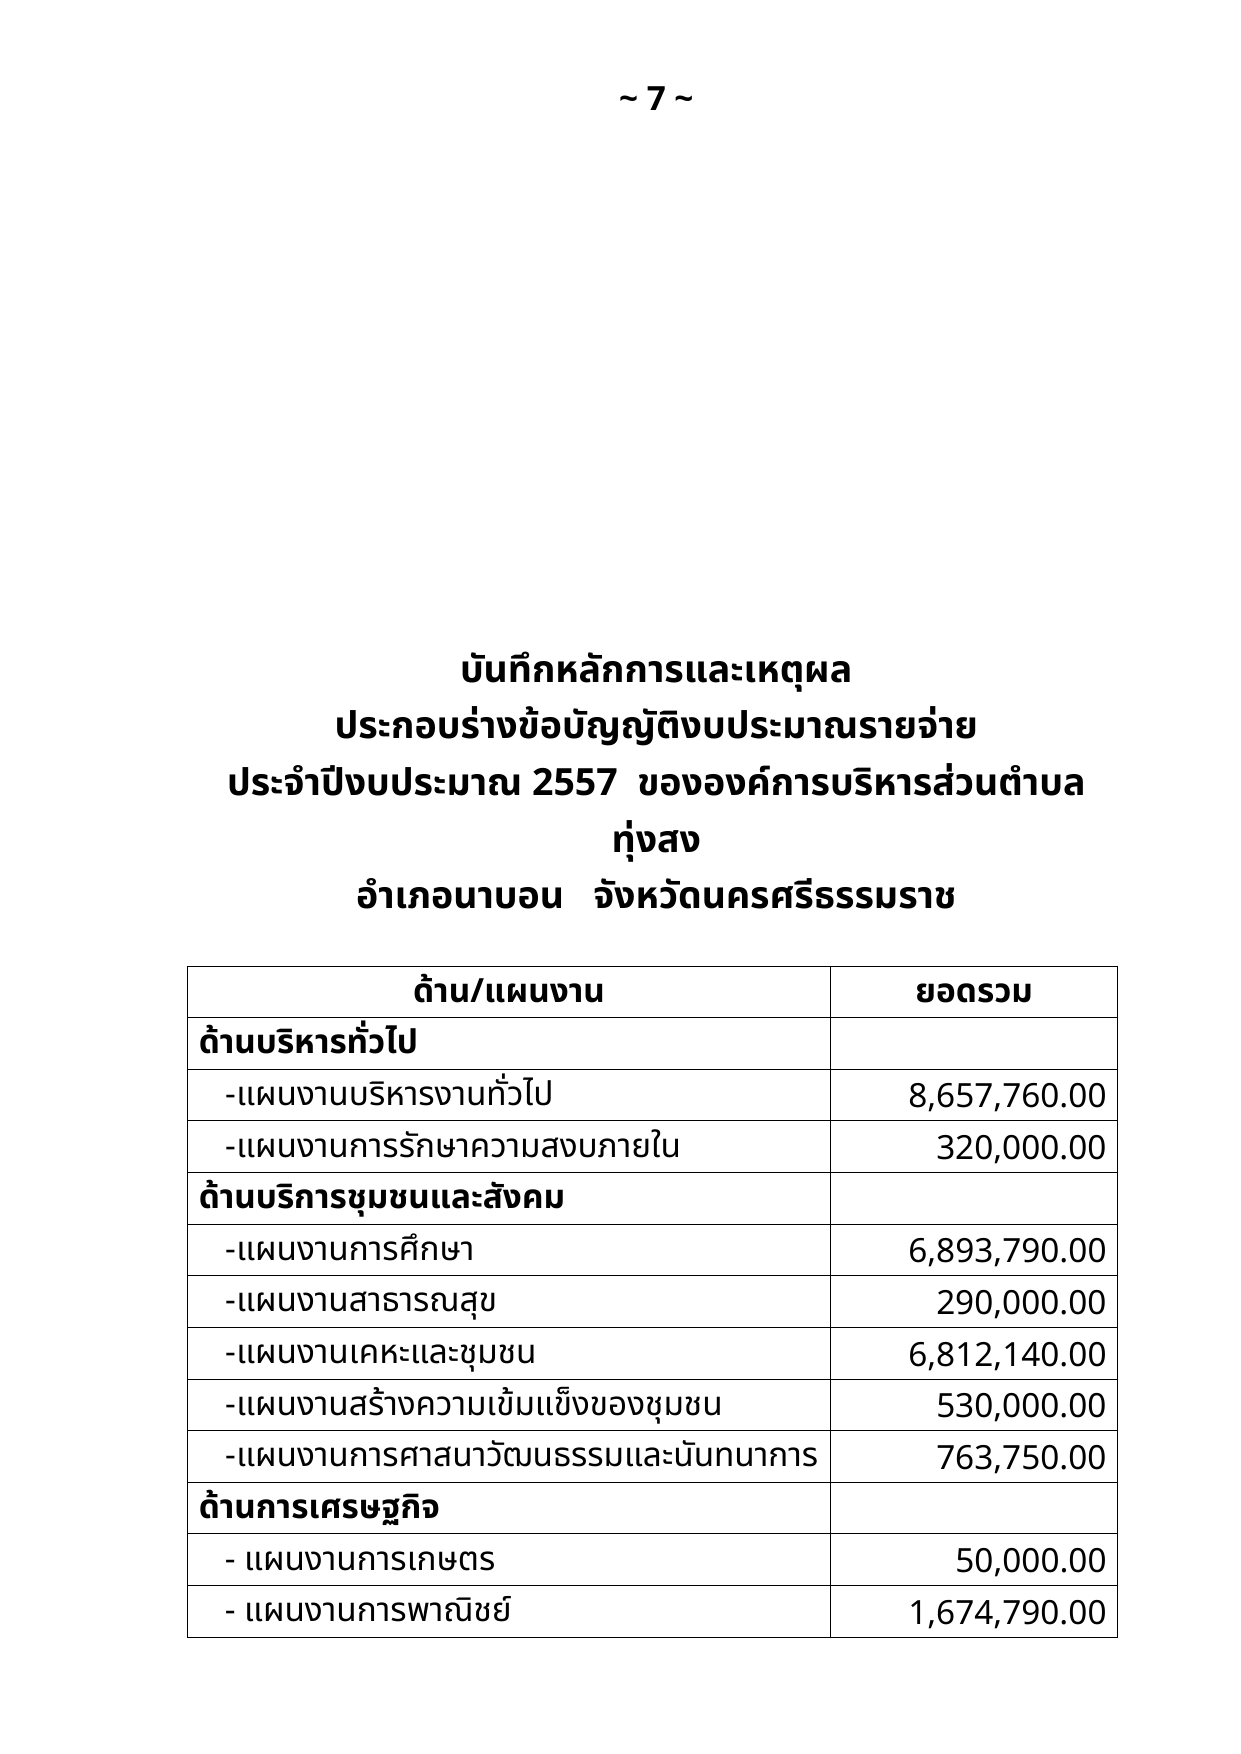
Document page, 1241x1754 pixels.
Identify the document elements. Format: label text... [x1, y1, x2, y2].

table_cell แผนงานสาธารณสุข [188, 1276, 830, 1327]
table_cell [831, 1483, 1117, 1533]
table_cell [831, 1018, 1117, 1069]
text ประจำปีงบประมาณ 2557 ขององค์การบริหารส่วนตำบลทุ่งสง [187, 756, 1125, 869]
table_cell 530,000.00 [831, 1380, 1117, 1430]
table_cell ด้านบริการชุมชนและสังคม [188, 1173, 830, 1223]
table_header ยอดรวม [831, 967, 1117, 1017]
table_cell 8,657,760.00 [831, 1070, 1117, 1120]
table_cell แผนงานบริหารงานทั่วไป [188, 1070, 830, 1120]
table_cell แผนงานการรักษาความสงบภายใน [188, 1121, 830, 1172]
table_cell 290,000.00 [831, 1276, 1117, 1327]
table_cell แผนงานการศาสนาวัฒนธรรมและนันทนาการ [188, 1431, 830, 1482]
table_cell 6,893,790.00 [831, 1225, 1117, 1275]
table_cell - แผนงานการเกษตร [188, 1534, 830, 1585]
table_cell แผนงานสร้างความเข้มแข็งของชุมชน [188, 1380, 830, 1430]
table_cell 50,000.00 [831, 1534, 1117, 1585]
table_cell 1,674,790.00 [831, 1586, 1117, 1637]
table_cell [831, 1173, 1117, 1223]
table_cell แผนงานการศึกษา [188, 1225, 830, 1275]
subtitle ประกอบร่างข้อบัญญัติงบประมาณรายจ่าย [187, 699, 1125, 756]
table_cell ด้านบริหารทั่วไป [188, 1018, 830, 1069]
table_cell 763,750.00 [831, 1431, 1117, 1482]
table_cell 320,000.00 [831, 1121, 1117, 1172]
table_cell - แผนงานการพาณิชย์ [188, 1586, 830, 1637]
subtitle อำเภอนาบอน จังหวัดนครศรีธรรมราช [187, 869, 1125, 926]
table_cell แผนงานเคหะและชุมชน [188, 1328, 830, 1378]
table_cell 6,812,140.00 [831, 1328, 1117, 1378]
table_header ด้าน/แผนงาน [188, 967, 830, 1017]
table_cell ด้านการเศรษฐกิจ [188, 1483, 830, 1533]
text บันทึกหลักการและเหตุผล [187, 642, 1125, 699]
